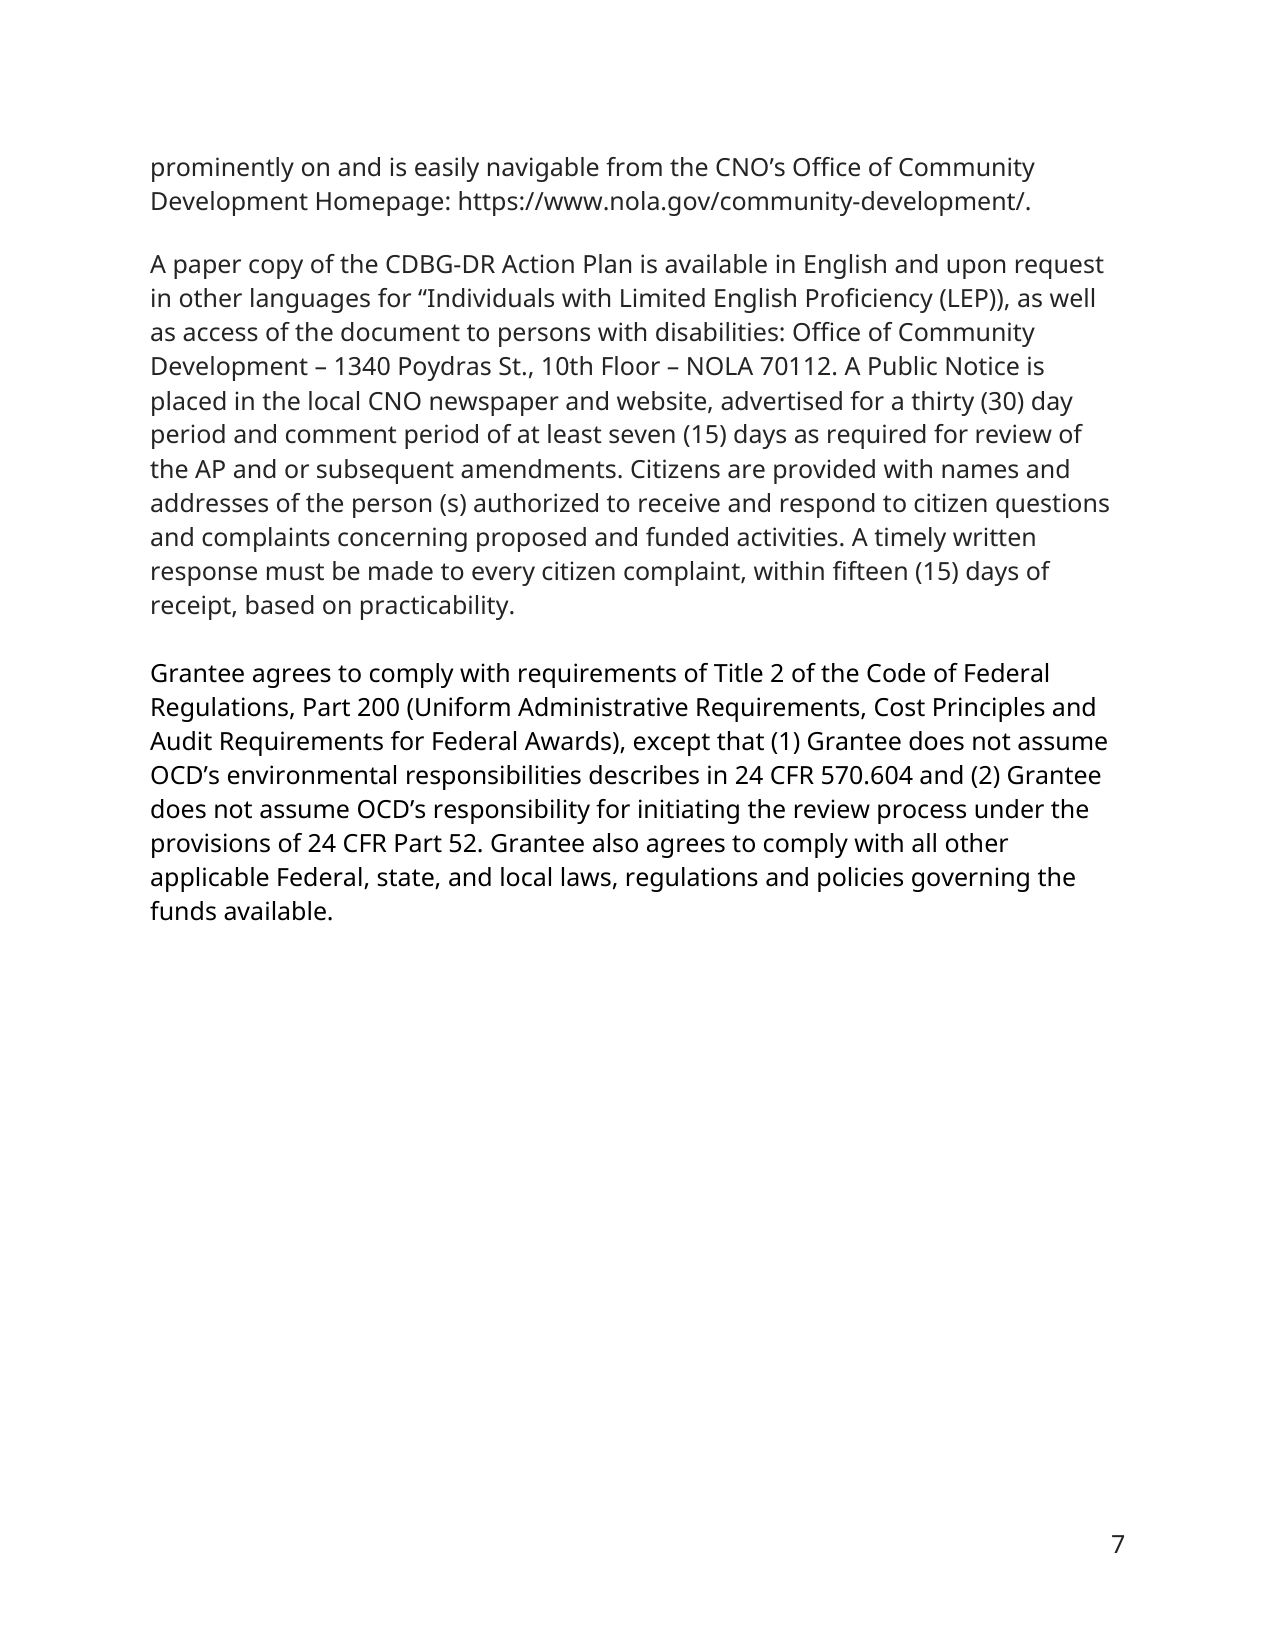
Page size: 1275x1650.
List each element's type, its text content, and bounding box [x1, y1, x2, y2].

text Grantee agrees to comply with requirements of Title 2 of the Code of Federal Regulations, Part 200 (Uniform Administrative Requirements, Cost Principles and Audit Requirements for Federal Awards), except that (1) Grantee does not assume OCD’s environmental responsibilities describes in 24 CFR 570.604 and (2) Grantee does not assume OCD’s responsibility for initiating the review process under the provisions of 24 CFR Part 52. Grantee also agrees to comply with all other applicable Federal, state, and local laws, regulations and policies governing the funds available. [150, 656, 1125, 928]
text A paper copy of the CDBG-DR Action Plan is available in English and upon request in other languages for “Individuals with Limited English Proficiency (LEP)), as well as access of the document to persons with disabilities: Office of Community Development – 1340 Poydras St., 10th Floor – NOLA 70112. A Public Notice is placed in the local CNO newspaper and website, advertised for a thirty (30) day period and comment period of at least seven (15) days as required for review of the AP and or subsequent amendments. Citizens are provided with names and addresses of the person (s) authorized to receive and respond to citizen questions and complaints concerning proposed and funded activities. A timely written response must be made to every citizen complaint, within fifteen (15) days of receipt, based on practicability. [150, 247, 1125, 622]
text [150, 150, 1125, 218]
